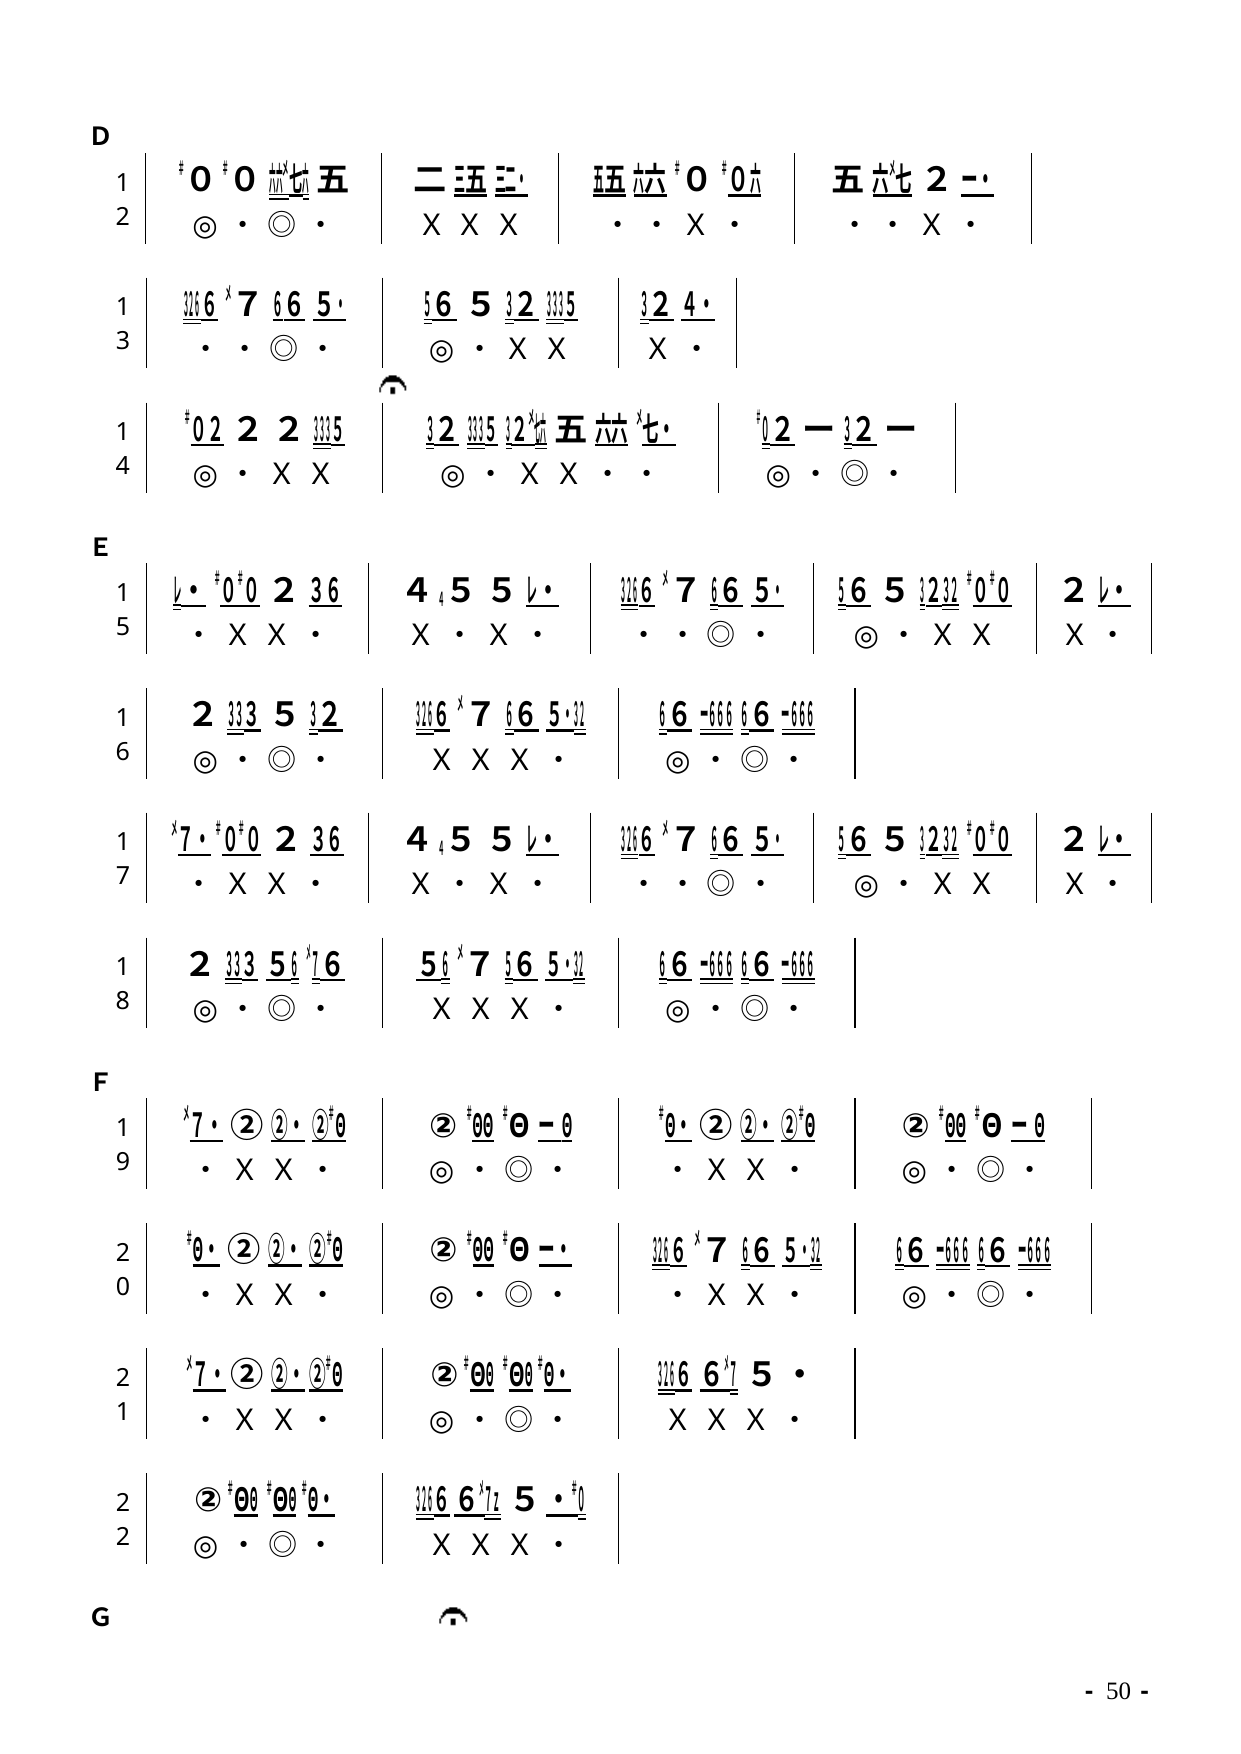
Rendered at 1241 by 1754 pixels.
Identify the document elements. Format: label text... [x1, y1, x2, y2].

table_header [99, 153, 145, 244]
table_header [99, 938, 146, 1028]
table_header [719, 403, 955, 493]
text Ｄ [89, 117, 1152, 153]
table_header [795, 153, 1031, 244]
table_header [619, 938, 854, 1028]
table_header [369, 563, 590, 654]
text Ｅ [89, 527, 1152, 563]
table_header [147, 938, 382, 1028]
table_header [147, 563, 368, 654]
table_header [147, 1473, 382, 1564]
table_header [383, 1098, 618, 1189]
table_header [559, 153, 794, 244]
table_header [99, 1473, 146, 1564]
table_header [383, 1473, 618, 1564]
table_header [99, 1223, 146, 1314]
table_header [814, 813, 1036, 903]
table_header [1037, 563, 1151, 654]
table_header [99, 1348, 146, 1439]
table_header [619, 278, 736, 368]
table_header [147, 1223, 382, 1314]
text Ｆ [89, 1062, 1152, 1098]
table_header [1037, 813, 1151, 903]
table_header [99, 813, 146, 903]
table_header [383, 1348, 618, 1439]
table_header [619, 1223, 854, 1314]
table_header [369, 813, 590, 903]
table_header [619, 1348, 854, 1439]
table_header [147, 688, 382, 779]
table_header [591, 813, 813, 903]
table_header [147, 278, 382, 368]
picture [438, 1606, 469, 1627]
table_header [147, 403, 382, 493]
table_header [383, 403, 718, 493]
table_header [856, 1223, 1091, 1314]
text Ｇ. [89, 1598, 1152, 1634]
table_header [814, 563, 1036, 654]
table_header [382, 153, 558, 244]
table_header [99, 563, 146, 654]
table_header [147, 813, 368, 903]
picture [378, 374, 408, 396]
text . [89, 368, 1152, 402]
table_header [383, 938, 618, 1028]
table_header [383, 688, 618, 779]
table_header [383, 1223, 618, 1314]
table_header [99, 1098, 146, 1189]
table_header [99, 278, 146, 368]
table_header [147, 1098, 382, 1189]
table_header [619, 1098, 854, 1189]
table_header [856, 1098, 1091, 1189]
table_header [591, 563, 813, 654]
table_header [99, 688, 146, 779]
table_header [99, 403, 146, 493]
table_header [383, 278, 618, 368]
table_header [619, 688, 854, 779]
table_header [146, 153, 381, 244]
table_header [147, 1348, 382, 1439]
